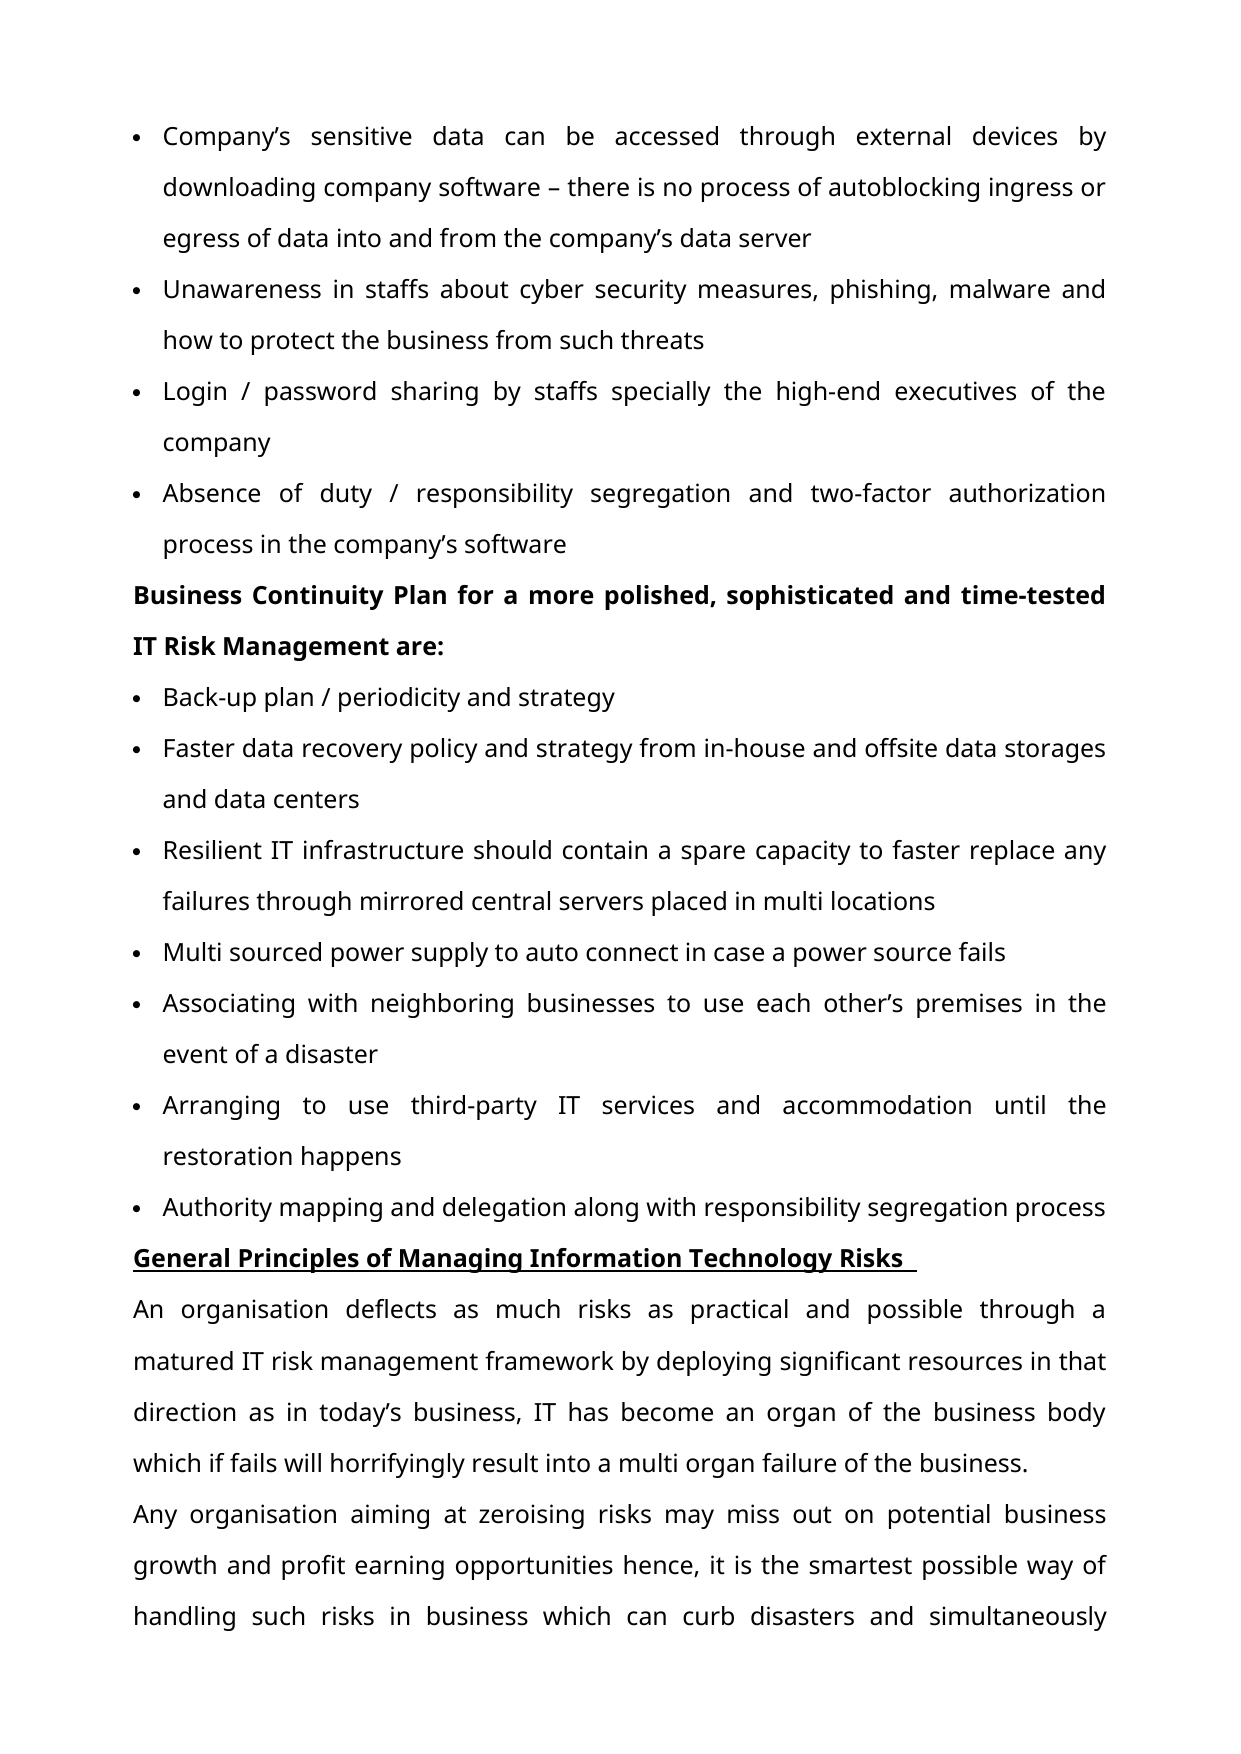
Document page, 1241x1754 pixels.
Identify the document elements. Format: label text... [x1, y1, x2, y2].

list Associating with neighboring businesses to use each other’s premises in the event of a disaster [133, 986, 1107, 1071]
list Faster data recovery policy and strategy from in-house and offsite data storages and data centers [133, 731, 1107, 816]
list Back-up plan / periodicity and strategy [133, 680, 1107, 714]
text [133, 1496, 1107, 1632]
list Login / password sharing by staffs specially the high-end executives of the company [133, 373, 1107, 458]
text Business Continuity Plan for a more polished, sophisticated and time-tested IT Risk Management are: [133, 578, 1107, 663]
list Resilient IT infrastructure should contain a spare capacity to faster replace any failures through mirrored central servers placed in multi locations [133, 833, 1107, 918]
list Arranging to use third-party IT services and accommodation until the restoration happens [133, 1088, 1107, 1173]
list Multi sourced power supply to auto connect in case a power source fails [133, 935, 1107, 969]
text General Principles of Managing Information Technology Risks [133, 1241, 1107, 1275]
text An organisation deflects as much risks as practical and possible through a matured IT risk management framework by deploying significant resources in that direction as in today’s business, IT has become an organ of the business body which if fails will horrifyingly result into a multi organ failure of the business. [133, 1292, 1107, 1479]
list Company’s sensitive data can be accessed through external devices by downloading company software – there is no process of autoblocking ingress or egress of data into and from the company’s data server [133, 118, 1107, 254]
list Absence of duty / responsibility segregation and two-factor authorization process in the company’s software [133, 476, 1107, 561]
list Unawareness in staffs about cyber security measures, phishing, malware and how to protect the business from such threats [133, 271, 1107, 356]
list Authority mapping and delegation along with responsibility segregation process [133, 1190, 1107, 1224]
